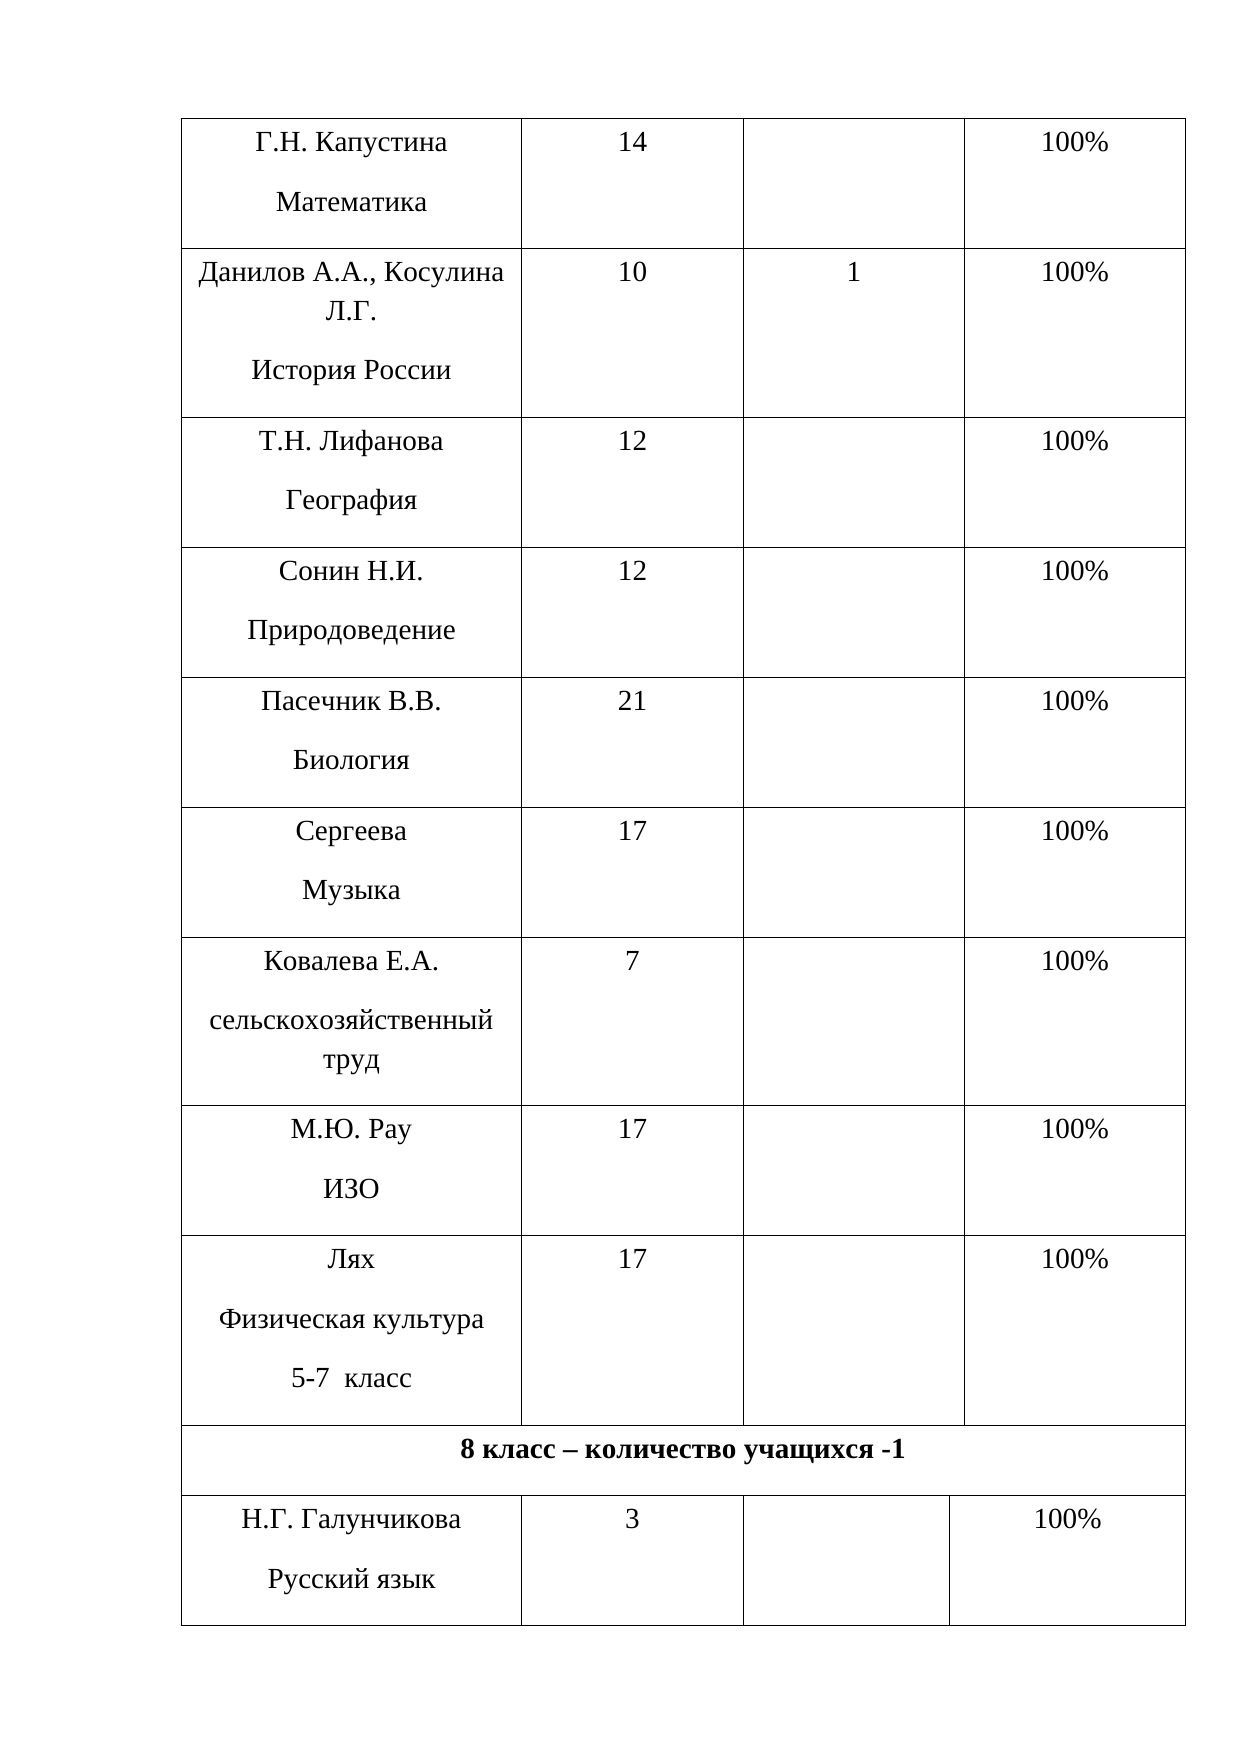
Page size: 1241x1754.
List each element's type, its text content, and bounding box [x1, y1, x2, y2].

table_cell 12 [522, 548, 743, 677]
table_cell 100% [965, 418, 1185, 547]
table_cell Пасечник В.В. Биология [182, 678, 521, 807]
table_cell Данилов А.А., Косулина Л.Г. История России [182, 249, 521, 417]
table_cell 7 [522, 938, 743, 1105]
table_cell 3 [522, 1496, 743, 1625]
table_cell 10 [522, 249, 743, 417]
table_cell 17 [522, 1106, 743, 1235]
table_cell Т.Н. Лифанова География [182, 418, 521, 547]
table_cell Лях Физическая культура 5-7 класс [182, 1236, 521, 1424]
table_cell 12 [522, 418, 743, 547]
table_cell 100% [950, 1496, 1185, 1625]
table_cell 100% [965, 249, 1185, 417]
table_cell [744, 1496, 949, 1625]
table_cell [744, 119, 964, 248]
table_cell 100% [965, 1236, 1185, 1424]
table_cell 100% [965, 548, 1185, 677]
table_cell 100% [965, 678, 1185, 807]
table_cell Ковалева Е.А. сельскохозяйственный труд [182, 938, 521, 1105]
table_cell 100% [965, 119, 1185, 248]
table_cell Н.Г. Галунчикова Русский язык [182, 1496, 521, 1625]
table_cell [744, 1236, 964, 1424]
table_cell 100% [965, 1106, 1185, 1235]
table_cell Сергеева Музыка [182, 808, 521, 937]
table_cell 100% [965, 808, 1185, 937]
table_cell [744, 678, 964, 807]
table_cell М.Ю. Рау ИЗО [182, 1106, 521, 1235]
table_cell 100% [965, 938, 1185, 1105]
table_cell 21 [522, 678, 743, 807]
table_cell [744, 418, 964, 547]
table_cell 14 [522, 119, 743, 248]
table_cell Г.Н. Капустина Математика [182, 119, 521, 248]
table_cell [744, 1106, 964, 1235]
table_cell [744, 808, 964, 937]
table_cell 17 [522, 1236, 743, 1424]
table_cell 1 [744, 249, 964, 417]
table_cell Сонин Н.И. Природоведение [182, 548, 521, 677]
table_cell 8 класс – количество учащихся -1 [182, 1426, 1185, 1495]
table_cell [744, 938, 964, 1105]
table_cell 17 [522, 808, 743, 937]
table_cell [744, 548, 964, 677]
